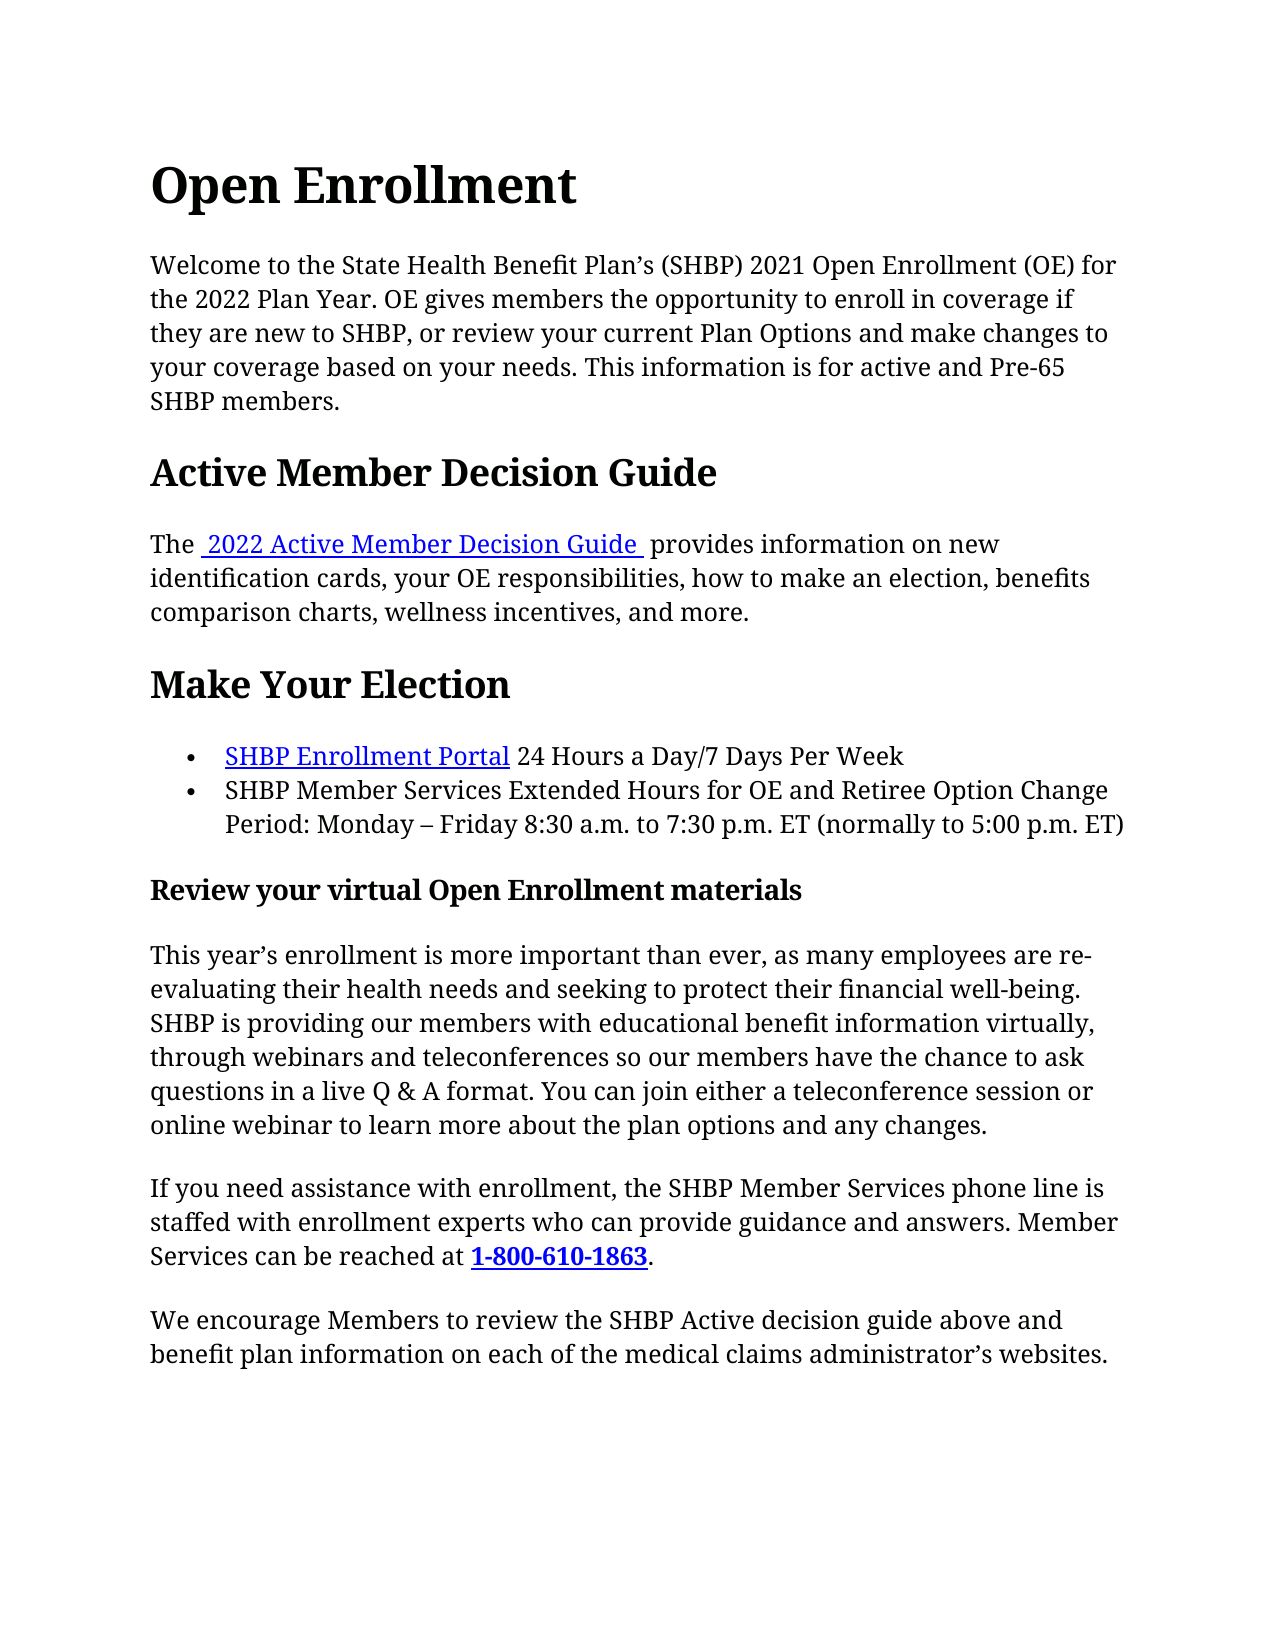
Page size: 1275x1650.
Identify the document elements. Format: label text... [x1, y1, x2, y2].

text Open Enrollment [150, 150, 1125, 218]
list SHBP Member Services Extended Hours for OE and Retiree Option Change Period: Monday – Friday 8:30 a.m. to 7:30 p.m. ET (normally to 5:00 p.m. ET) [187, 773, 1125, 841]
text If you need assistance with enrollment, the SHBP Member Services phone line is staffed with enrollment experts who can provide guidance and answers. Member Services can be reached at 1-800-610-1863. [150, 1171, 1125, 1273]
text Review your virtual Open Enrollment materials [150, 870, 1125, 908]
text We encourage Members to review the SHBP Active decision guide above and benefit plan information on each of the medical claims administrator’s websites. [150, 1302, 1125, 1370]
list SHBP Enrollment Portal 24 Hours a Day/7 Days Per Week [187, 738, 1125, 773]
text Make Your Election [150, 658, 1125, 709]
text Welcome to the State Health Benefit Plan’s (SHBP) 2021 Open Enrollment (OE) for the 2022 Plan Year. OE gives members the opportunity to enroll in coverage if they are new to SHBP, or review your current Plan Options and make changes to your coverage based on your needs. This information is for active and Pre-65 SHBP members. [150, 247, 1125, 418]
text The 2022 Active Member Decision Guide provides information on new identification cards, your OE responsibilities, how to make an election, benefits comparison charts, wellness incentives, and more. [150, 527, 1125, 629]
text This year’s enrollment is more important than ever, as many employees are re-evaluating their health needs and seeking to protect their financial well-being. SHBP is providing our members with educational benefit information virtually, through webinars and teleconferences so our members have the chance to ask questions in a live Q & A format. You can join either a teleconference session or online webinar to learn more about the plan options and any changes. [150, 937, 1125, 1142]
text Active Member Decision Guide [150, 447, 1125, 498]
